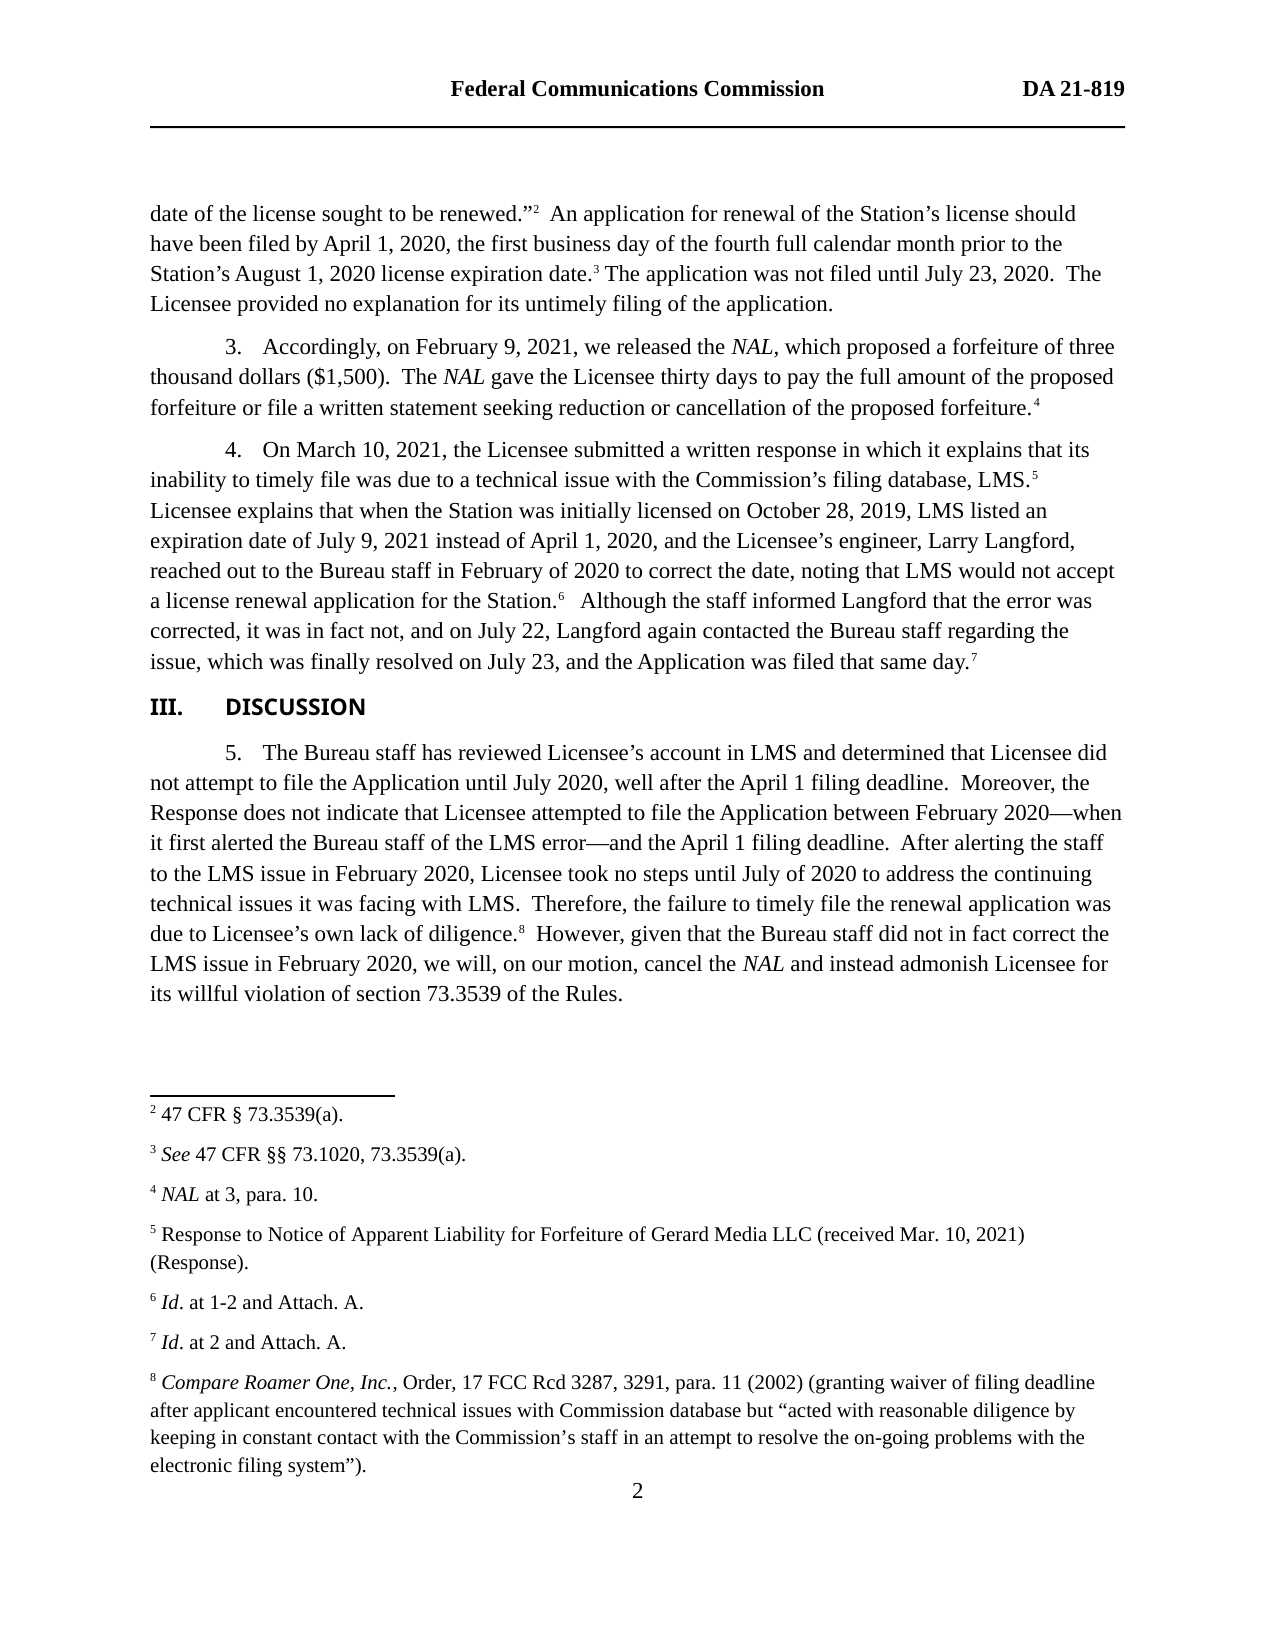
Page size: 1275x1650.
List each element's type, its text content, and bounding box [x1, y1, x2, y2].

text On March 10, 2021, the Licensee submitted a written response in which it explains that its inability to timely file was due to a technical issue with the Commission’s filing database, LMS. Licensee explains that when the Station was initially licensed on October 28, 2019, LMS listed an expiration date of July 9, 2021 instead of April 1, 2020, and the Licensee’s engineer, Larry Langford, reached out to the Bureau staff in February of 2020 to correct the date, noting that LMS would not accept a license renewal application for the Station. Although the staff informed Langford that the error was corrected, it was in fact not, and on July 22, Langford again contacted the Bureau staff regarding the issue, which was finally resolved on July 23, and the Application was filed that same day. [150, 436, 1125, 674]
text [150, 200, 1125, 317]
subtitle DISCUSSION [150, 690, 1125, 722]
text The Bureau staff has reviewed Licensee’s account in LMS and determined that Licensee did not attempt to file the Application until July 2020, well after the April 1 filing deadline. Moreover, the Response does not indicate that Licensee attempted to file the Application between February 2020—when it first alerted the Bureau staff of the LMS error—and the April 1 filing deadline. After alerting the staff to the LMS issue in February 2020, Licensee took no steps until July of 2020 to address the continuing technical issues it was facing with LMS. Therefore, the failure to timely file the renewal application was due to Licensee’s own lack of diligence. However, given that the Bureau staff did not in fact correct the LMS issue in February 2020, we will, on our motion, cancel the NAL and instead admonish Licensee for its willful violation of section 73.3539 of the Rules. [150, 739, 1125, 1007]
text Accordingly, on February 9, 2021, we released the NAL, which proposed a forfeiture of three thousand dollars ($1,500). The NAL gave the Licensee thirty days to pay the full amount of the proposed forfeiture or file a written statement seeking reduction or cancellation of the proposed forfeiture. [150, 333, 1125, 420]
